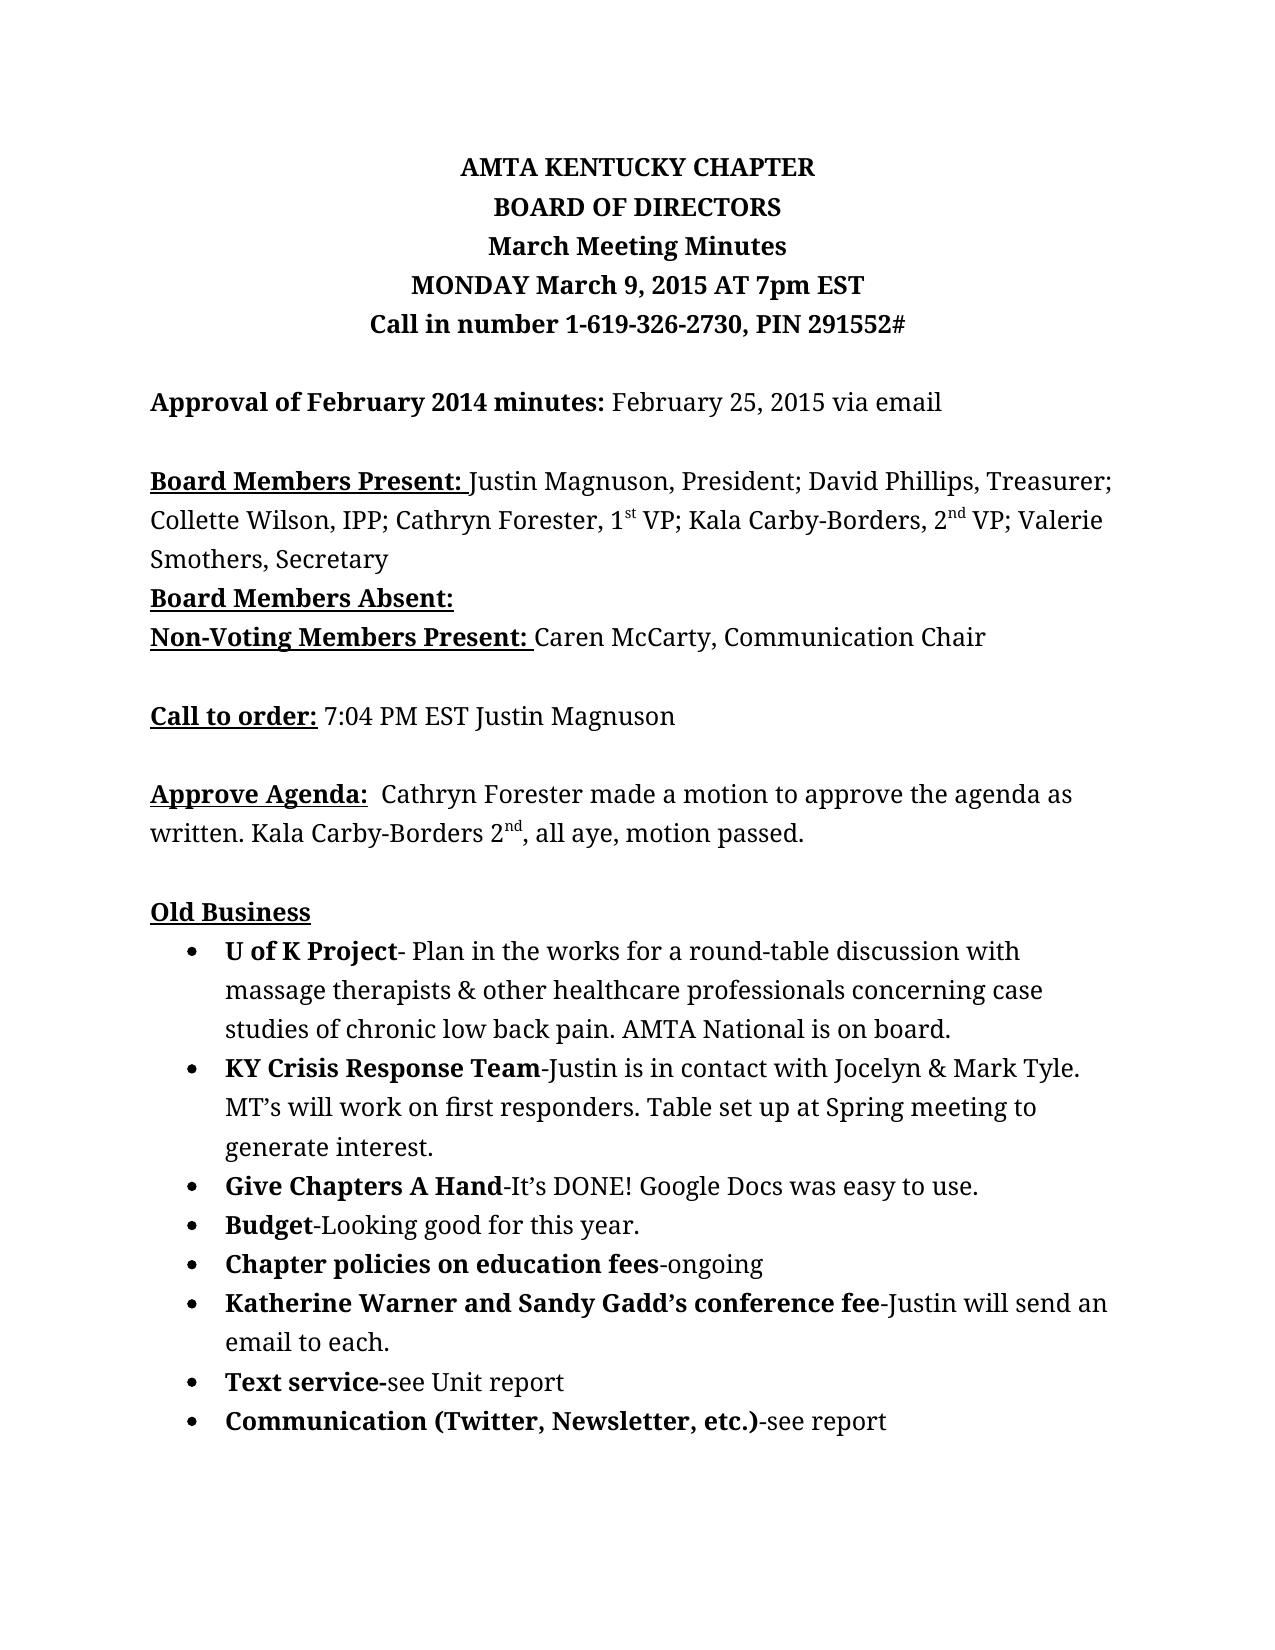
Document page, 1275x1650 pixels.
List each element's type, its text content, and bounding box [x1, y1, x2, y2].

text Board Members Present: Justin Magnuson, President; David Phillips, Treasurer; Collette Wilson, IPP; Cathryn Forester, 1st VP; Kala Carby-Borders, 2nd VP; Valerie Smothers, Secretary [150, 463, 1125, 576]
text Call to order: 7:04 PM EST Justin Magnuson [150, 698, 1125, 732]
text Old Business [150, 894, 1125, 928]
text Approve Agenda: Cathryn Forester made a motion to approve the agenda as written. Kala Carby-Borders 2nd, all aye, motion passed. [150, 777, 1125, 850]
text AMTA KENTUCKY CHAPTER BOARD OF DIRECTORS March Meeting Minutes MONDAY March 9, 2015 AT 7pm EST Call in number 1-619-326-2730, PIN 291552# [150, 150, 1125, 341]
list U of K Project- Plan in the works for a round-table discussion with massage therapists & other healthcare professionals concerning case studies of chronic low back pain. AMTA National is on board. [187, 933, 1125, 1046]
list Communication (Twitter, Newsletter, etc.)-see report [187, 1403, 1125, 1437]
list KY Crisis Response Team-Justin is in contact with Jocelyn & Mark Tyle. MT’s will work on first responders. Table set up at Spring meeting to generate interest. [187, 1051, 1125, 1163]
list Text service-see Unit report [187, 1364, 1125, 1398]
text Approval of February 2014 minutes: February 25, 2015 via email [150, 385, 1125, 419]
text Board Members Absent: [150, 581, 1125, 615]
list Katherine Warner and Sandy Gadd’s conference fee-Justin will send an email to each. [187, 1286, 1125, 1359]
text Non-Voting Members Present: Caren McCarty, Communication Chair [150, 620, 1125, 654]
list Chapter policies on education fees-ongoing [187, 1247, 1125, 1281]
list Give Chapters A Hand-It’s DONE! Google Docs was easy to use. [187, 1168, 1125, 1202]
list Budget-Looking good for this year. [187, 1207, 1125, 1242]
